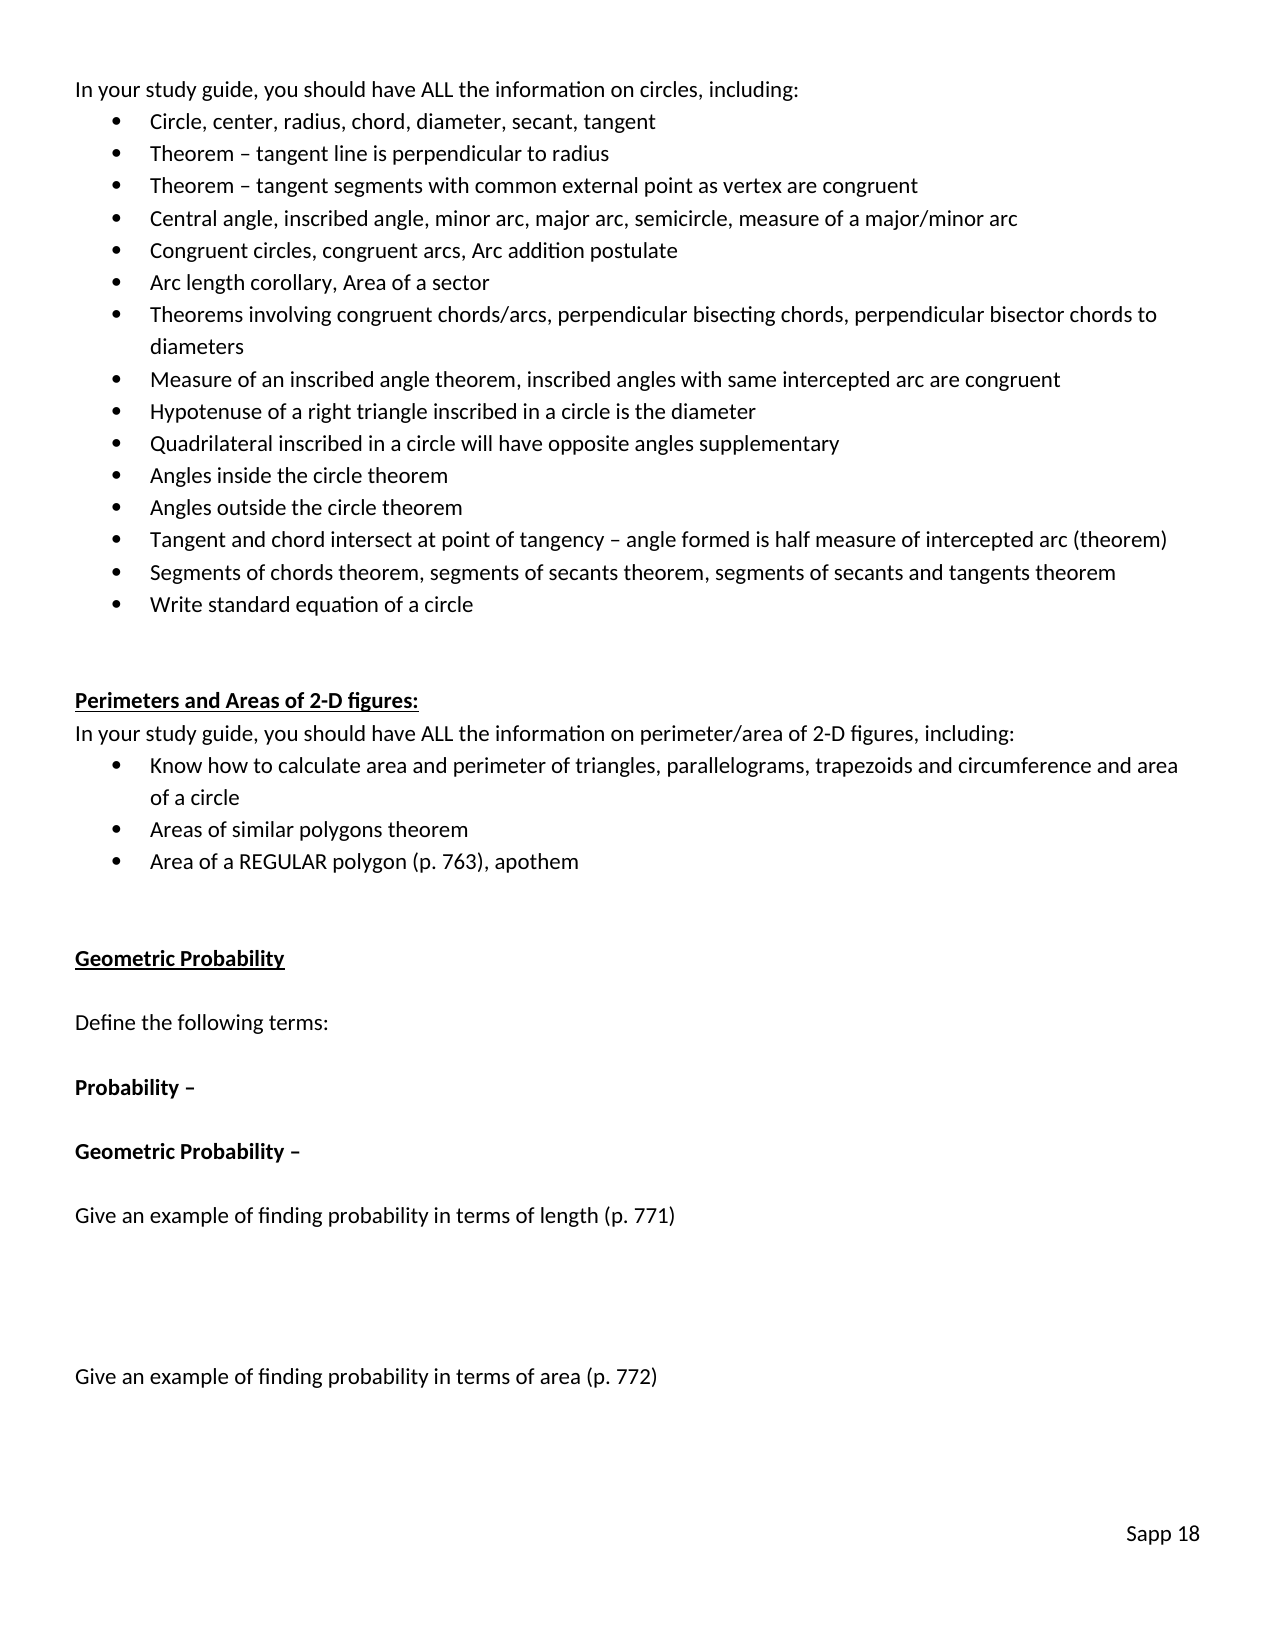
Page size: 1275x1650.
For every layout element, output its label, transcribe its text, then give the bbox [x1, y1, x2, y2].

list Segments of chords theorem, segments of secants theorem, segments of secants and tangents theorem [112, 558, 1200, 586]
text In your study guide, you should have ALL the information on perimeter/area of 2-D figures, including: [75, 719, 1200, 747]
text Geometric Probability – [75, 1137, 1200, 1165]
list Write standard equation of a circle [112, 590, 1200, 618]
list Area of a REGULAR polygon (p. 763), apothem [112, 847, 1200, 876]
text Give an example of finding probability in terms of length (p. 771) [75, 1202, 1200, 1229]
text Probability – [75, 1073, 1200, 1101]
text Define the following terms: [75, 1008, 1200, 1036]
list Quadrilateral inscribed in a circle will have opposite angles supplementary [112, 429, 1200, 457]
list Theorems involving congruent chords/arcs, perpendicular bisecting chords, perpendicular bisector chords to diameters [112, 300, 1200, 361]
list Angles outside the circle theorem [112, 493, 1200, 521]
list Tangent and chord intersect at point of tangency – angle formed is half measure of intercepted arc (theorem) [112, 526, 1200, 554]
list Congruent circles, congruent arcs, Arc addition postulate [112, 236, 1200, 264]
text Give an example of finding probability in terms of area (p. 772) [75, 1362, 1200, 1391]
text Geometric Probability [75, 944, 1200, 972]
list Circle, center, radius, chord, diameter, secant, tangent [112, 107, 1200, 135]
list Areas of similar polygons theorem [112, 815, 1200, 843]
list Measure of an inscribed angle theorem, inscribed angles with same intercepted arc are congruent [112, 365, 1200, 393]
list Hypotenuse of a right triangle inscribed in a circle is the diameter [112, 397, 1200, 425]
list Central angle, inscribed angle, minor arc, major arc, semicircle, measure of a major/minor arc [112, 204, 1200, 232]
list Arc length corollary, Area of a sector [112, 268, 1200, 296]
list Angles inside the circle theorem [112, 461, 1200, 489]
text In your study guide, you should have ALL the information on circles, including: [75, 75, 1200, 103]
list Theorem – tangent segments with common external point as vertex are congruent [112, 172, 1200, 199]
text Perimeters and Areas of 2-D figures: [75, 687, 1200, 714]
list Theorem – tangent line is perpendicular to radius [112, 139, 1200, 167]
list Know how to calculate area and perimeter of triangles, parallelograms, trapezoids and circumference and area of a circle [112, 751, 1200, 811]
